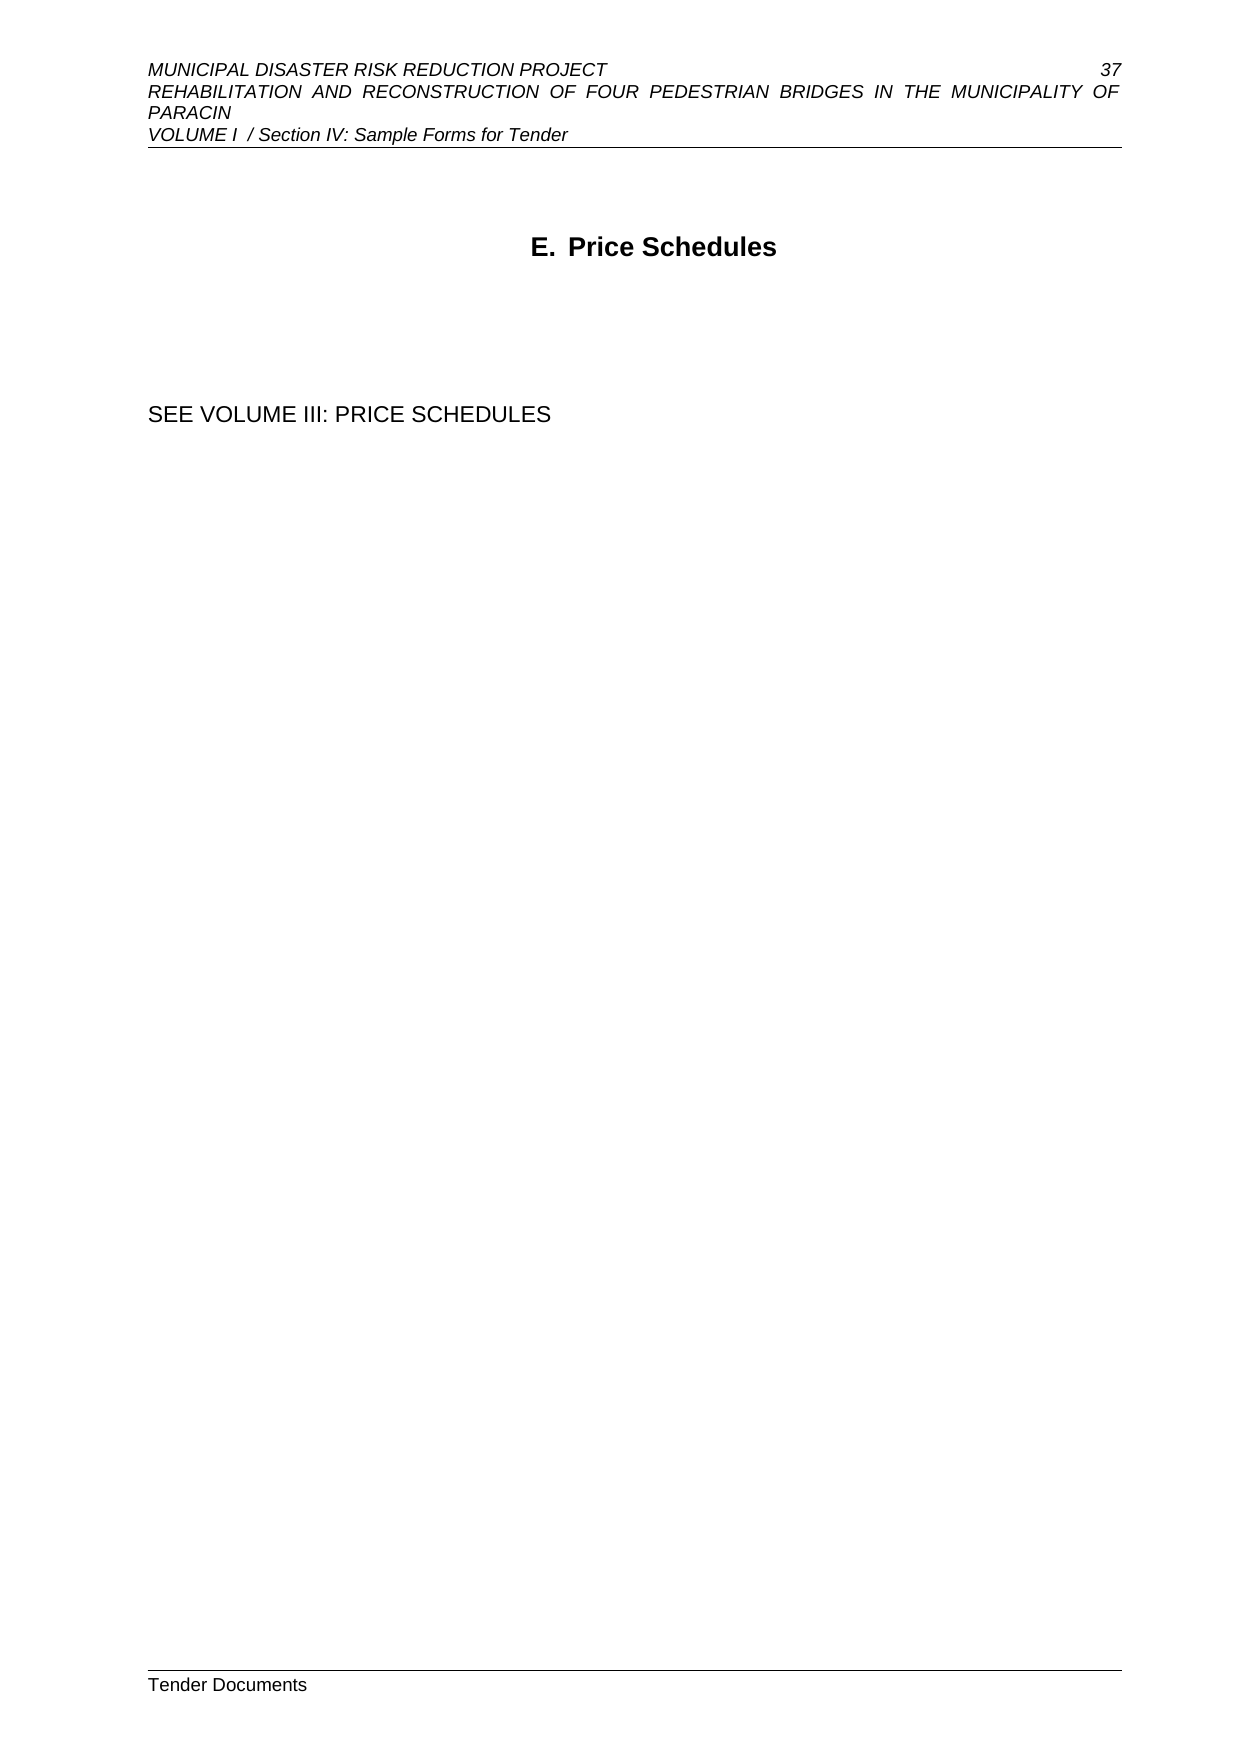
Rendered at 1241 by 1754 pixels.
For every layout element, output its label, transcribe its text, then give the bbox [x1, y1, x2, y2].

subtitle Price Schedules [185, 231, 1122, 262]
text SEE VOLUME III: PRICE SCHEDULES [148, 401, 1122, 427]
